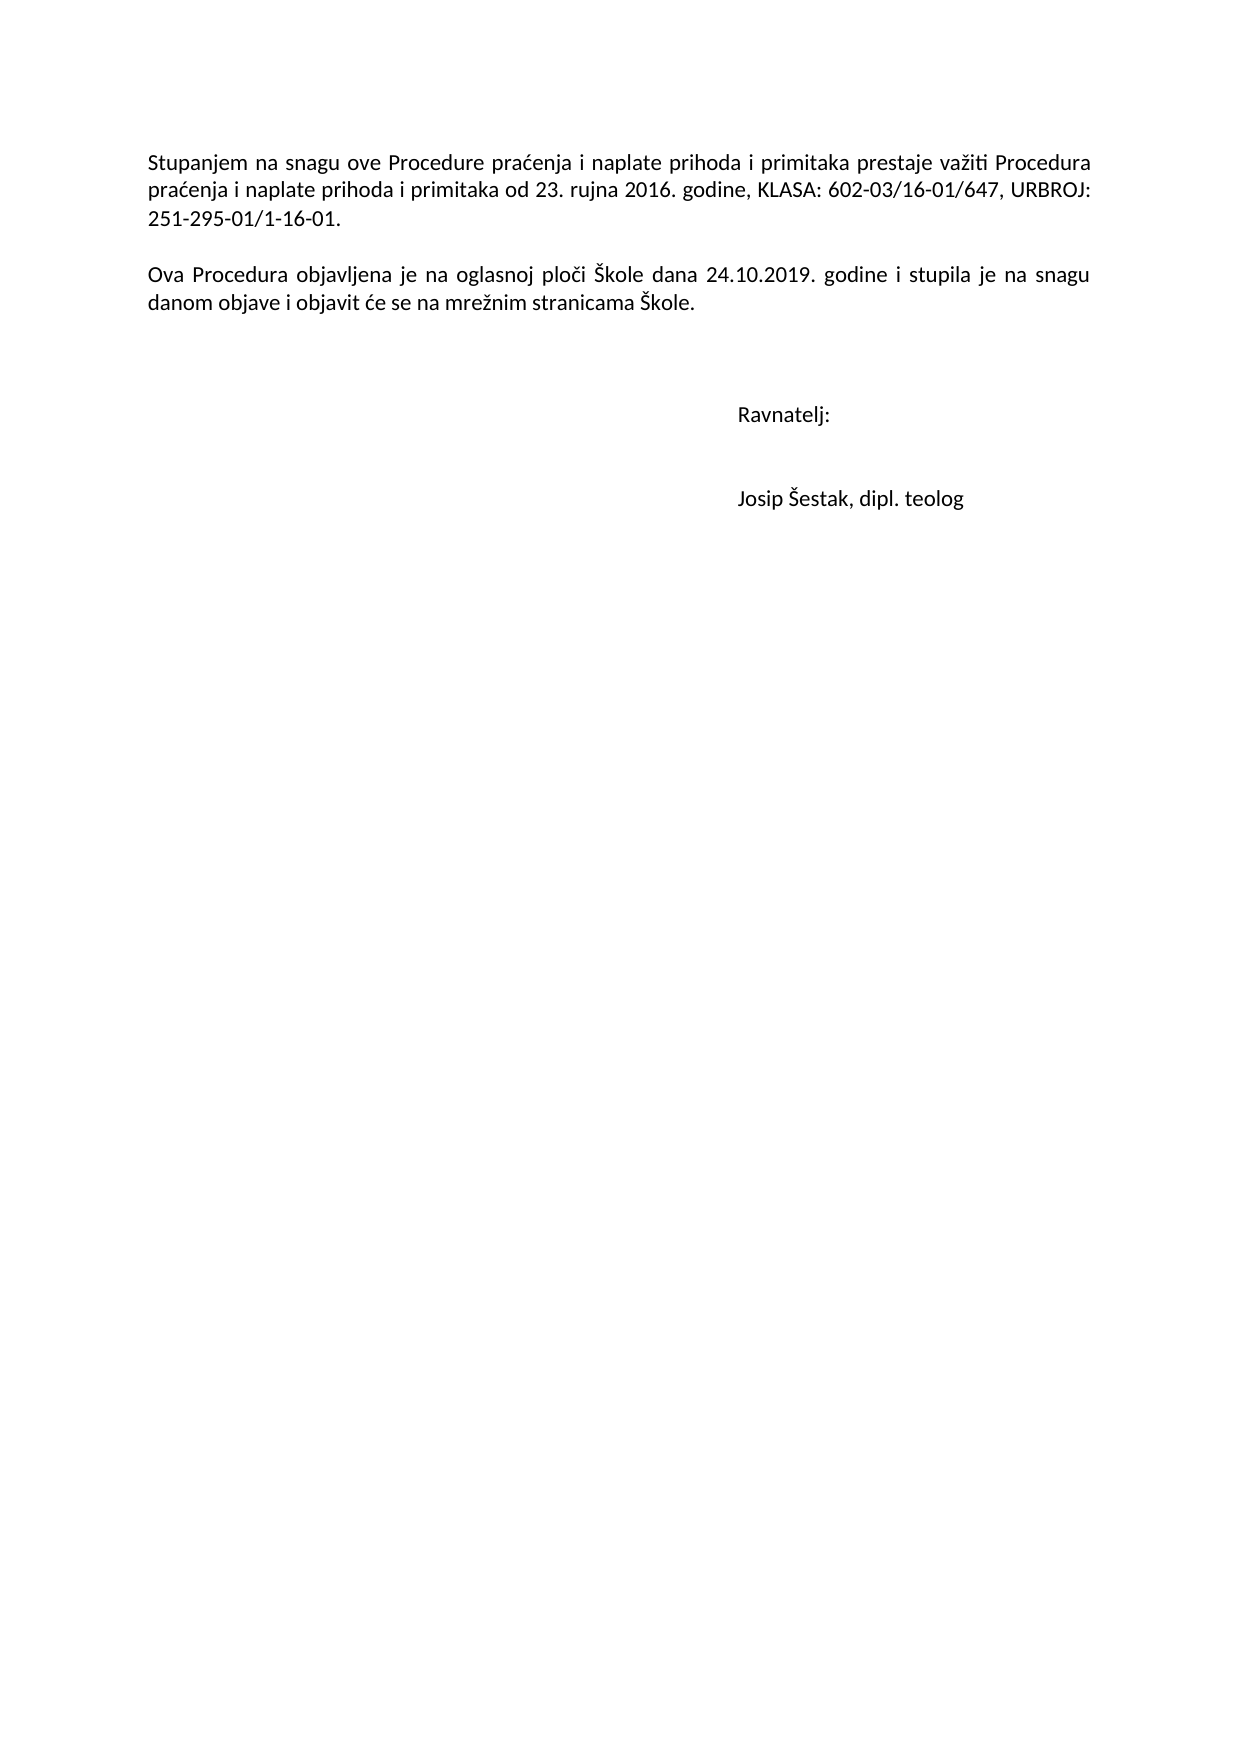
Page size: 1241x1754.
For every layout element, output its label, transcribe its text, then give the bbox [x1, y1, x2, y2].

text Ravnatelj: [148, 400, 1093, 428]
text Stupanjem na snagu ove Procedure praćenja i naplate prihoda i primitaka prestaje važiti Procedura praćenja i naplate prihoda i primitaka od 23. rujna 2016. godine, KLASA: 602-03/16-01/647, URBROJ: 251-295-01/1-16-01. [148, 148, 1093, 232]
text Ova Procedura objavljena je na oglasnoj ploči Škole dana 24.10.2019. godine i stupila je na snagu danom objave i objavit će se na mrežnim stranicama Škole. [148, 260, 1093, 316]
text Josip Šestak, dipl. teolog [148, 456, 1093, 512]
